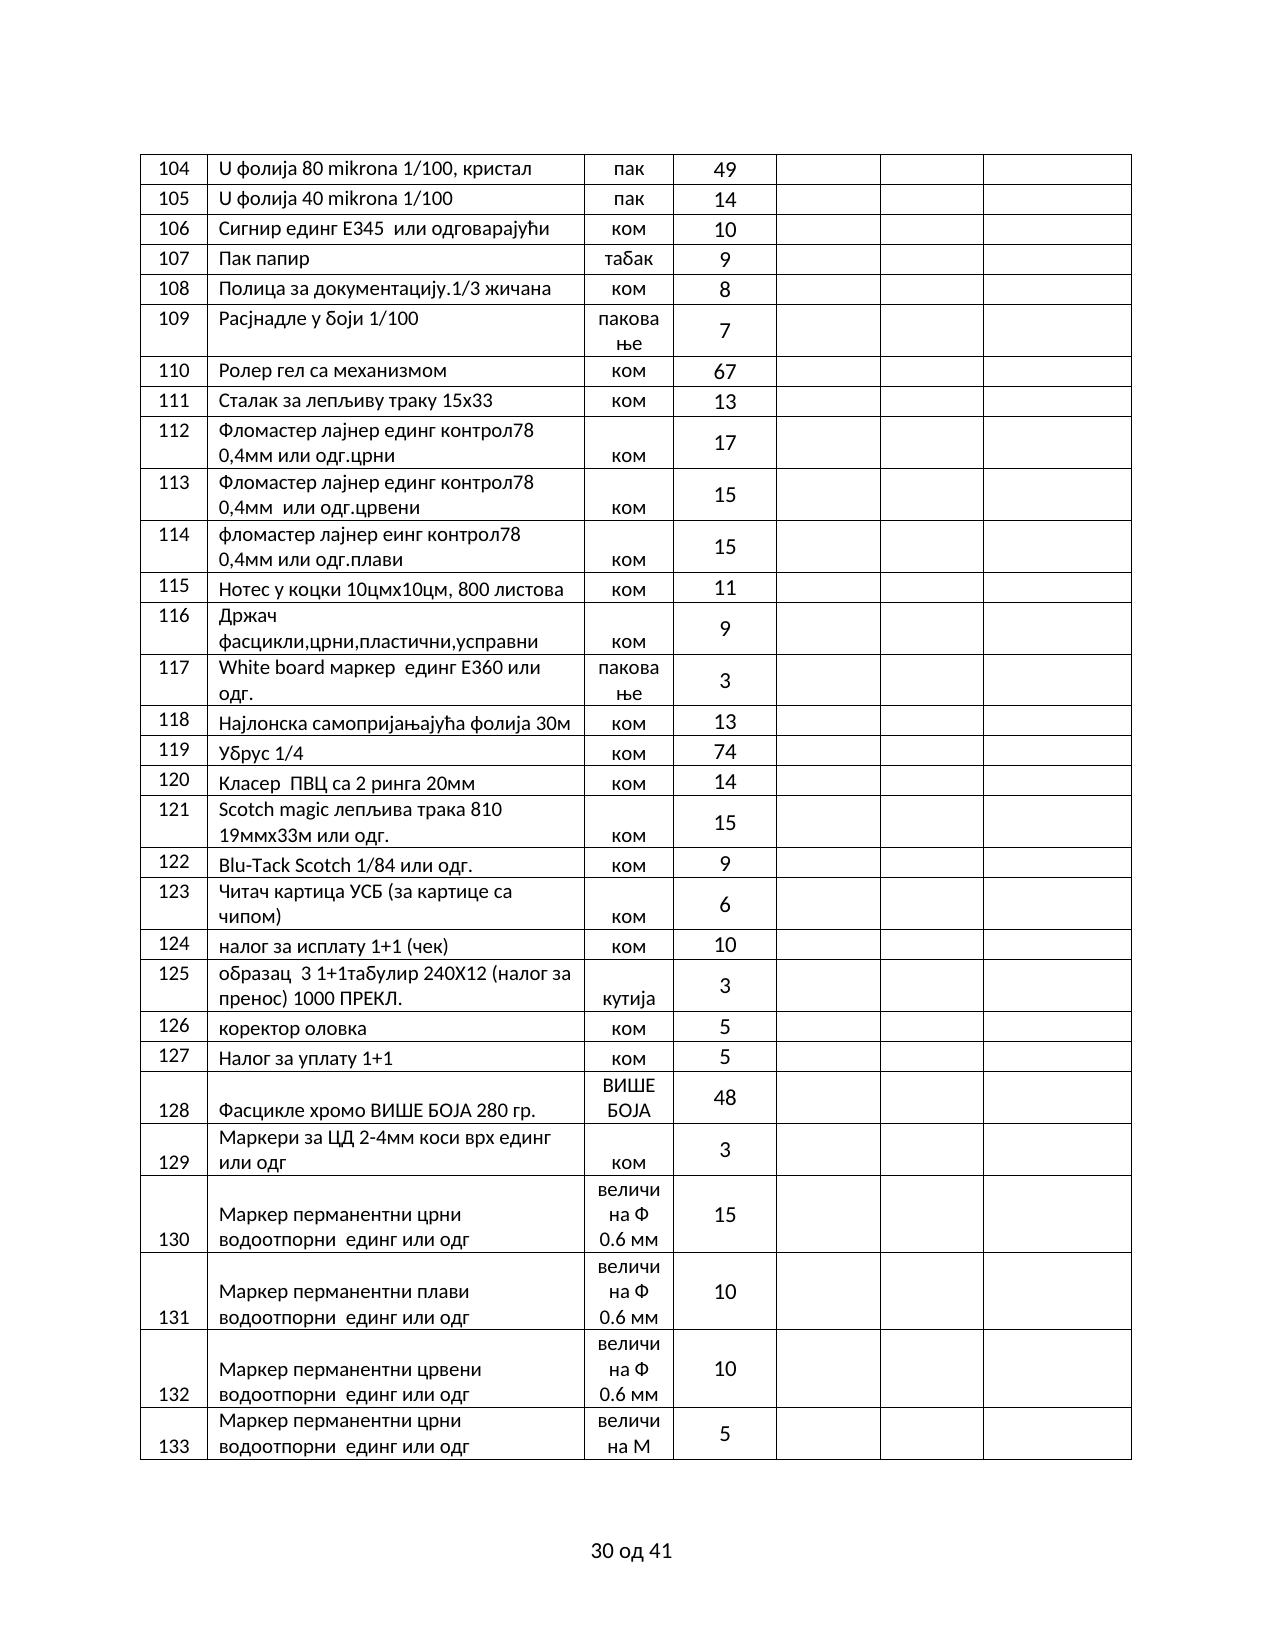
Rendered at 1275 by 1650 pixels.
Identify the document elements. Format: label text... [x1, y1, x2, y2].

table_cell [777, 655, 880, 705]
table_cell 67 [674, 357, 776, 386]
table_cell 124 [141, 930, 207, 959]
table_cell 8 [674, 275, 776, 304]
table_cell Убрус 1/4 [208, 736, 584, 765]
table_cell [984, 245, 1131, 274]
table_cell [777, 1124, 880, 1175]
table_cell [984, 215, 1131, 244]
table_cell [881, 1012, 983, 1041]
table_cell [984, 1176, 1131, 1252]
table_cell U фолија 80 mikrona 1/100, кристал [208, 155, 584, 184]
table_cell [777, 469, 880, 520]
table_cell Маркер перманентни црни водоотпорни единг или одг [208, 1176, 584, 1252]
table_cell 9 [674, 603, 776, 653]
table_cell 125 [141, 960, 207, 1011]
table_cell 15 [674, 469, 776, 520]
table_cell [984, 796, 1131, 847]
table_cell [881, 305, 983, 356]
table_cell [881, 1042, 983, 1071]
table_cell [881, 417, 983, 468]
table_cell [881, 275, 983, 304]
table_cell [777, 1042, 880, 1071]
table_cell [881, 215, 983, 244]
table_cell 48 [674, 1072, 776, 1123]
table_cell 126 [141, 1012, 207, 1041]
table_cell [984, 603, 1131, 653]
table_cell 120 [141, 766, 207, 795]
table_cell [777, 960, 880, 1011]
table_cell табак [585, 245, 673, 274]
table_cell [984, 185, 1131, 214]
table_cell 110 [141, 357, 207, 386]
table_cell 7 [674, 305, 776, 356]
table_cell 127 [141, 1042, 207, 1071]
table_cell [984, 417, 1131, 468]
table_cell 10 [674, 1330, 776, 1407]
table_cell [984, 736, 1131, 765]
table_cell [984, 766, 1131, 795]
table_cell [881, 185, 983, 214]
table_cell [984, 275, 1131, 304]
table_cell [984, 521, 1131, 572]
table_cell фломастер лајнер еинг контрол78 0,4мм или одг.плави [208, 521, 584, 572]
table_cell ком [585, 417, 673, 468]
table_cell величина Ф 0.6 мм [585, 1253, 673, 1329]
table_cell 130 [141, 1176, 207, 1252]
table_cell Фломастер лајнер единг контрол78 0,4мм или одг.црвени [208, 469, 584, 520]
table_cell 49 [674, 155, 776, 184]
table_cell [777, 930, 880, 959]
table_cell [881, 766, 983, 795]
table_cell налог за исплату 1+1 (чек) [208, 930, 584, 959]
table_cell 3 [674, 655, 776, 705]
table_cell [984, 1072, 1131, 1123]
table_cell 9 [674, 245, 776, 274]
table_cell [881, 1408, 983, 1458]
table_cell кутија [585, 960, 673, 1011]
table_cell [777, 796, 880, 847]
table_cell [881, 603, 983, 653]
table_cell 109 [141, 305, 207, 356]
table_cell [777, 1176, 880, 1252]
table_cell ком [585, 796, 673, 847]
table_cell [881, 736, 983, 765]
table_cell [881, 155, 983, 184]
table_cell [881, 245, 983, 274]
table_cell паковање [585, 655, 673, 705]
table_cell Расјнадле у боји 1/100 [208, 305, 584, 356]
table_cell ком [585, 736, 673, 765]
table_cell Држач фасцикли,црни,пластични,усправни [208, 603, 584, 653]
table_cell Scotch magic лепљива трака 810 19ммх33м или одг. [208, 796, 584, 847]
table_cell [777, 736, 880, 765]
table_cell [777, 1012, 880, 1041]
table_cell [777, 185, 880, 214]
table_cell 6 [674, 878, 776, 929]
table_cell ком [585, 706, 673, 735]
table_cell 118 [141, 706, 207, 735]
table_cell 14 [674, 766, 776, 795]
table_cell 10 [674, 215, 776, 244]
table_cell [984, 357, 1131, 386]
table_cell [881, 1072, 983, 1123]
table_cell 3 [674, 1124, 776, 1175]
table_cell 131 [141, 1253, 207, 1329]
table_cell [984, 655, 1131, 705]
table_cell 5 [674, 1042, 776, 1071]
table_cell 129 [141, 1124, 207, 1175]
table_cell ком [585, 469, 673, 520]
table_cell коректор оловка [208, 1012, 584, 1041]
table_cell [777, 573, 880, 602]
table_cell Читач картица УСБ (за картице са чипом) [208, 878, 584, 929]
table_cell 13 [674, 387, 776, 416]
table_cell образац 3 1+1табулир 240X12 (налог за пренос) 1000 ПРЕКЛ. [208, 960, 584, 1011]
table_cell ком [585, 1042, 673, 1071]
table_cell [881, 706, 983, 735]
table_cell [881, 930, 983, 959]
table_cell [984, 1330, 1131, 1407]
table_cell [881, 655, 983, 705]
table_cell 121 [141, 796, 207, 847]
table_cell ком [585, 848, 673, 877]
table_cell величина Ф 0.6 мм [585, 1176, 673, 1252]
table_cell 108 [141, 275, 207, 304]
table_cell ком [585, 387, 673, 416]
table_cell пак [585, 155, 673, 184]
table_cell ком [585, 930, 673, 959]
table_cell 107 [141, 245, 207, 274]
table_cell [984, 878, 1131, 929]
table_cell Фасцикле хромо ВИШЕ БОЈА 280 гр. [208, 1072, 584, 1123]
table_cell паковање [585, 305, 673, 356]
table_cell [881, 848, 983, 877]
table_cell [881, 878, 983, 929]
table_cell ком [585, 357, 673, 386]
table_cell [881, 469, 983, 520]
table_cell [881, 796, 983, 847]
table_cell 123 [141, 878, 207, 929]
table_cell 116 [141, 603, 207, 653]
table_cell 11 [674, 573, 776, 602]
table_cell Најлонска самопријањајућа фолија 30м [208, 706, 584, 735]
table_cell [984, 1012, 1131, 1041]
table_cell [881, 1330, 983, 1407]
table_cell 106 [141, 215, 207, 244]
table_cell [777, 521, 880, 572]
table_cell ком [585, 1012, 673, 1041]
table_cell [881, 521, 983, 572]
table_cell Налог за уплату 1+1 [208, 1042, 584, 1071]
table_cell ВИШЕ БОЈА [585, 1072, 673, 1123]
table_cell Маркер перманентни црни водоотпорни единг или одг [208, 1408, 584, 1458]
table_cell ком [585, 1124, 673, 1175]
table_cell 114 [141, 521, 207, 572]
table_cell [777, 357, 880, 386]
table_cell [881, 1176, 983, 1252]
table_cell 133 [141, 1408, 207, 1458]
table_cell [777, 1330, 880, 1407]
table_cell [777, 155, 880, 184]
table_cell 117 [141, 655, 207, 705]
table_cell 10 [674, 930, 776, 959]
table_cell величина Ф 0.6 мм [585, 1330, 673, 1407]
table_cell [777, 275, 880, 304]
table_cell ком [585, 603, 673, 653]
table_cell 74 [674, 736, 776, 765]
table_cell [984, 1253, 1131, 1329]
table_cell [984, 848, 1131, 877]
table_cell 128 [141, 1072, 207, 1123]
table_cell 5 [674, 1408, 776, 1458]
table_cell [984, 155, 1131, 184]
table_cell 104 [141, 155, 207, 184]
table_cell [777, 603, 880, 653]
table_cell Маркер перманентни плави водоотпорни единг или одг [208, 1253, 584, 1329]
table_cell Маркер перманентни црвени водоотпорни единг или одг [208, 1330, 584, 1407]
table_cell [777, 878, 880, 929]
table_cell [984, 706, 1131, 735]
table_cell [777, 766, 880, 795]
table_cell [984, 573, 1131, 602]
table_cell Ролер гел са механизмом [208, 357, 584, 386]
table_cell величина М [585, 1408, 673, 1458]
table_cell 15 [674, 521, 776, 572]
table_cell [881, 357, 983, 386]
table_cell [777, 417, 880, 468]
table_cell [777, 1408, 880, 1458]
table_cell пак [585, 185, 673, 214]
table_cell U фолија 40 mikrona 1/100 [208, 185, 584, 214]
table_cell [881, 960, 983, 1011]
table_cell [984, 960, 1131, 1011]
table_cell 112 [141, 417, 207, 468]
table_cell Маркери за ЦД 2-4мм коси врх единг или одг [208, 1124, 584, 1175]
table_cell ком [585, 275, 673, 304]
table_cell [984, 1124, 1131, 1175]
table_cell Сигнир единг Е345 или одговарајући [208, 215, 584, 244]
table_cell ком [585, 215, 673, 244]
table_cell ком [585, 766, 673, 795]
table_cell [777, 1072, 880, 1123]
table_cell [881, 573, 983, 602]
table_cell 132 [141, 1330, 207, 1407]
table_cell [777, 215, 880, 244]
table_cell Класер ПВЦ са 2 ринга 20мм [208, 766, 584, 795]
table_cell [881, 387, 983, 416]
table_cell [881, 1253, 983, 1329]
table_cell [984, 1408, 1131, 1458]
table_cell 15 [674, 796, 776, 847]
table_cell 111 [141, 387, 207, 416]
table_cell 105 [141, 185, 207, 214]
table_cell Полица за документацију.1/3 жичана [208, 275, 584, 304]
table_cell 122 [141, 848, 207, 877]
table_cell 15 [674, 1176, 776, 1252]
table_cell White board маркер единг Е360 или одг. [208, 655, 584, 705]
table_cell ком [585, 878, 673, 929]
table_cell [984, 930, 1131, 959]
table_cell [984, 469, 1131, 520]
table_cell [777, 387, 880, 416]
table_cell Пак папир [208, 245, 584, 274]
table_cell ком [585, 573, 673, 602]
table_cell Фломастер лајнер единг контрол78 0,4мм или одг.црни [208, 417, 584, 468]
table_cell 14 [674, 185, 776, 214]
table_cell [984, 305, 1131, 356]
table_cell 13 [674, 706, 776, 735]
table_cell 17 [674, 417, 776, 468]
table_cell [777, 245, 880, 274]
table_cell [777, 305, 880, 356]
table_cell 5 [674, 1012, 776, 1041]
table_cell ком [585, 521, 673, 572]
table_cell 119 [141, 736, 207, 765]
table_cell Нотес у коцки 10цмх10цм, 800 листова [208, 573, 584, 602]
table_cell [777, 1253, 880, 1329]
table_cell 9 [674, 848, 776, 877]
table_cell Blu-Tack Scotch 1/84 или одг. [208, 848, 584, 877]
table_cell [984, 387, 1131, 416]
table_cell 115 [141, 573, 207, 602]
table_cell 10 [674, 1253, 776, 1329]
table_cell Сталак за лепљиву траку 15x33 [208, 387, 584, 416]
table_cell [777, 848, 880, 877]
table_cell [777, 706, 880, 735]
table_cell 3 [674, 960, 776, 1011]
table_cell [881, 1124, 983, 1175]
table_cell 113 [141, 469, 207, 520]
table_cell [984, 1042, 1131, 1071]
